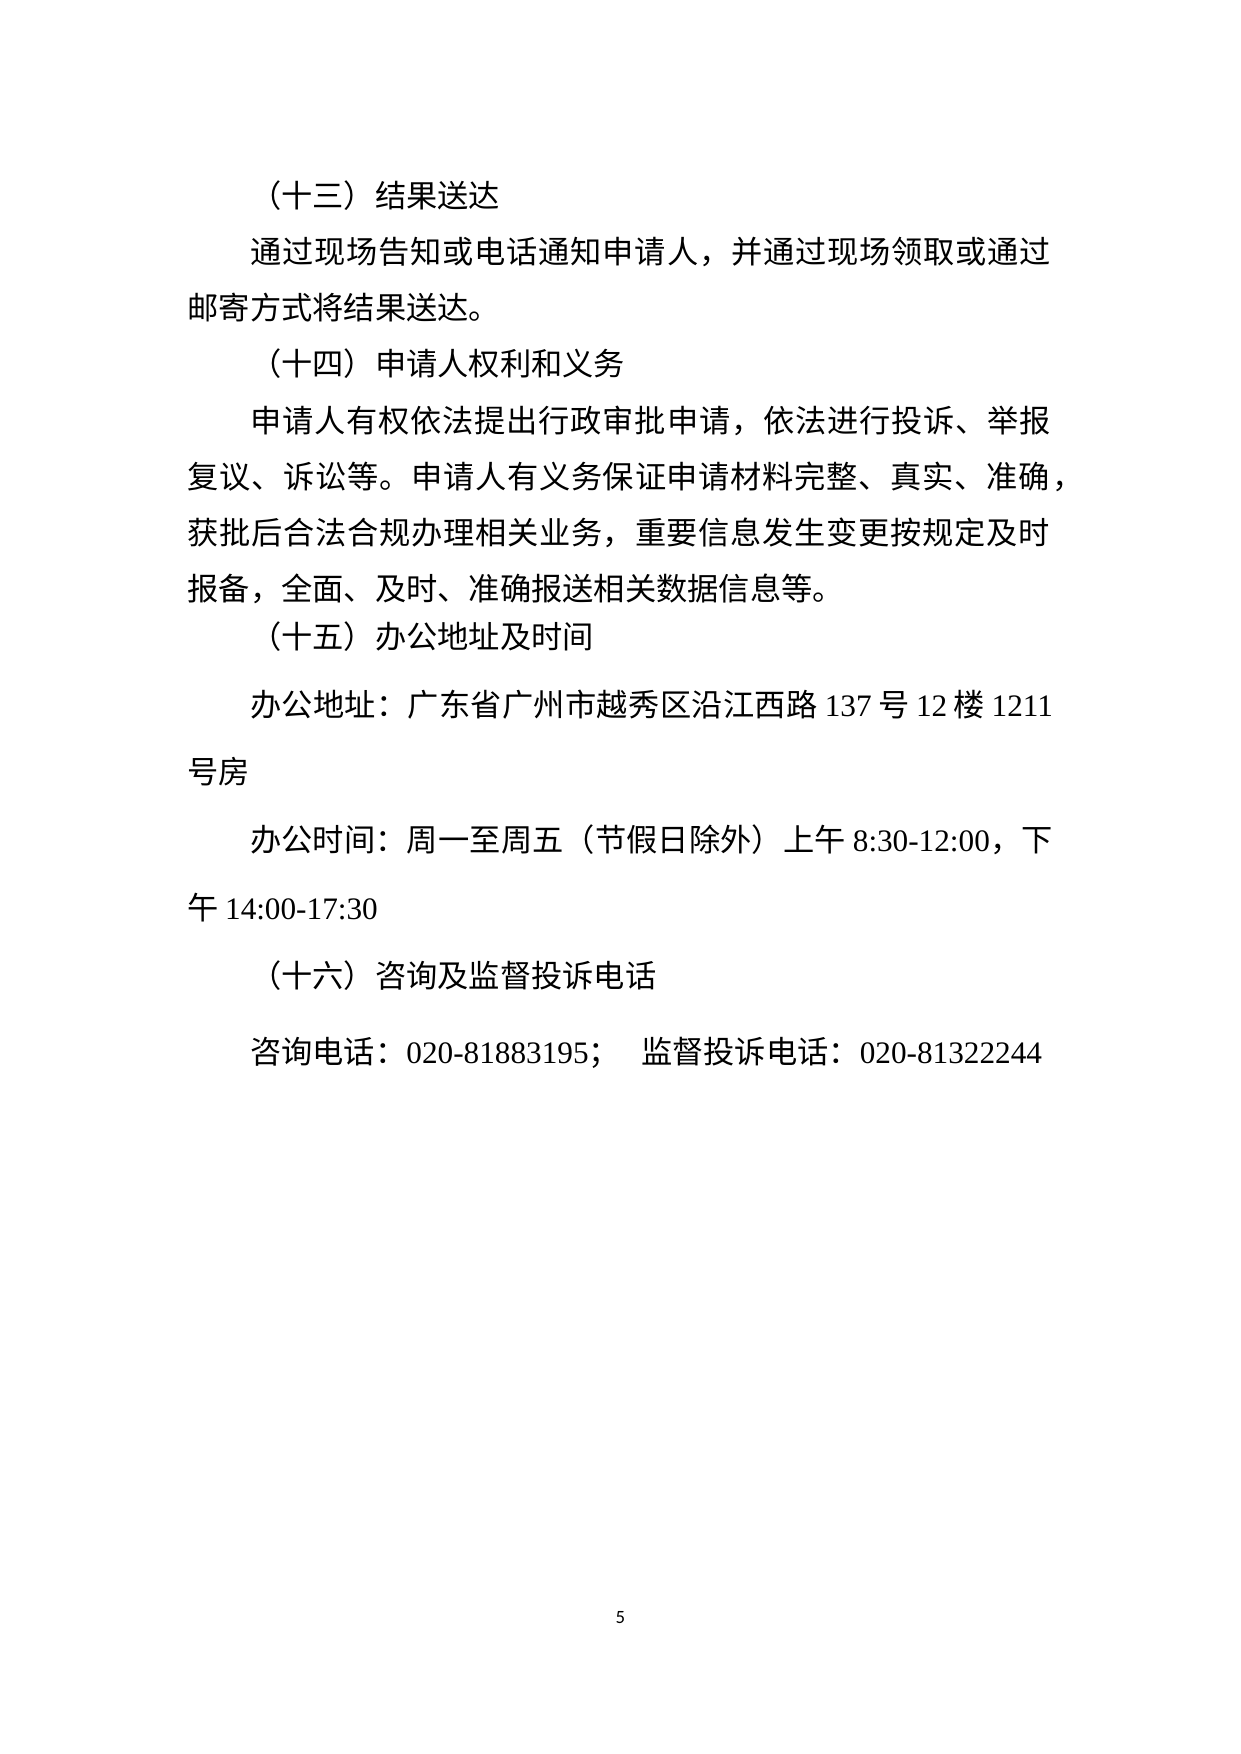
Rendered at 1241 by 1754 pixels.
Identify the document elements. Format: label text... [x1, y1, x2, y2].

text 办公地址：广东省广州市越秀区沿江西路137号12楼1211号房 [187, 680, 1053, 793]
text （十四）申请人权利和义务 [187, 331, 1053, 387]
text （十五）办公地址及时间 [187, 612, 1053, 657]
text 通过现场告知或电话通知申请人，并通过现场领取或通过邮寄方式将结果送达。 [187, 218, 1053, 331]
text （十六）咨询及监督投诉电话 [187, 951, 1053, 996]
text （十三）结果送达 [187, 162, 1053, 218]
text 办公时间：周一至周五（节假日除外）上午8:30-12:00，下午14:00-17:30 [187, 815, 1053, 928]
text 咨询电话：020-81883195； 监督投诉电话：020-81322244 [187, 1019, 1053, 1075]
text 申请人有权依法提出行政审批申请，依法进行投诉、举报、复议、诉讼等。申请人有义务保证申请材料完整、真实、准确，获批后合法合规办理相关业务，重要信息发生变更按规定及时报备，全面、及时、准确报送相关数据信息等。 [187, 387, 1053, 612]
